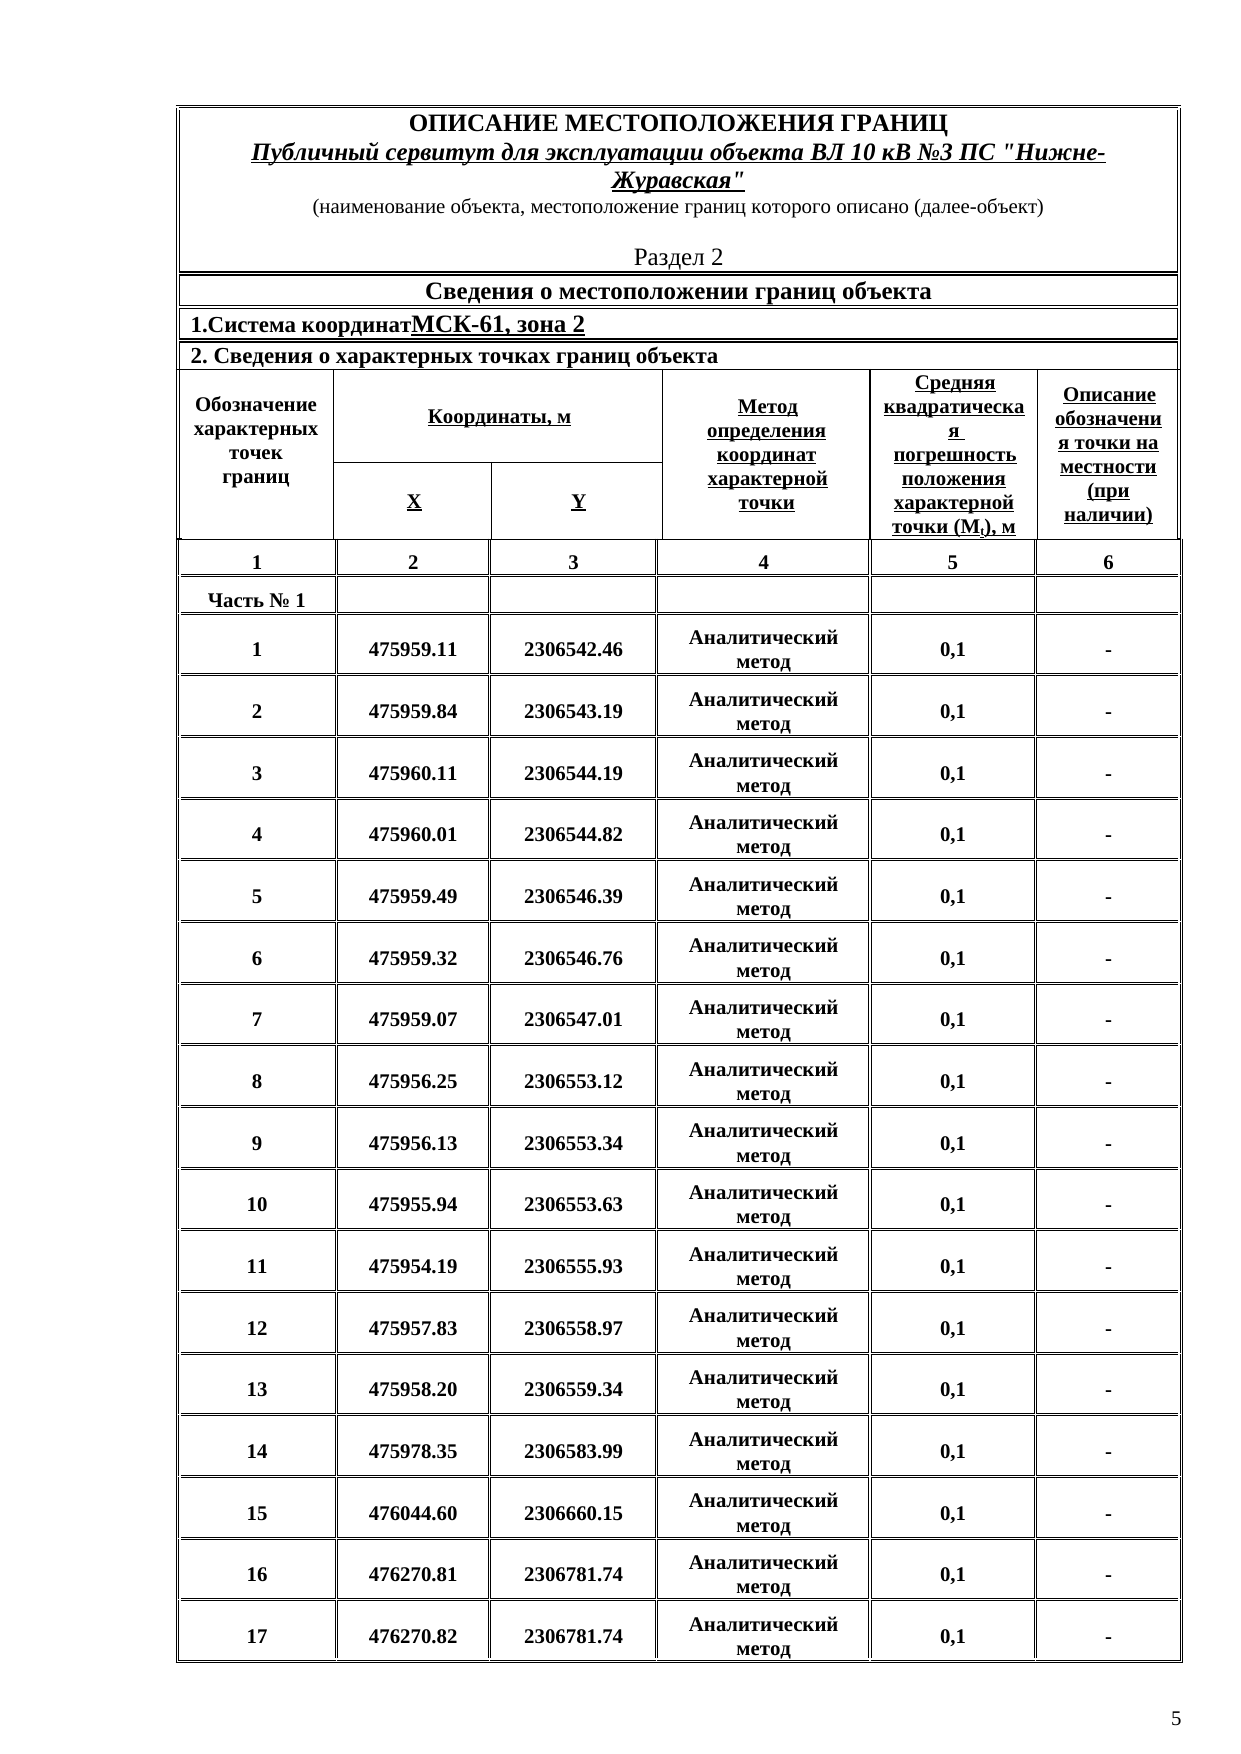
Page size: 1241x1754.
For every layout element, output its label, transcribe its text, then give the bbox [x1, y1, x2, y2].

table_cell Обозначение характерных точек границ [180, 370, 333, 538]
table_cell 5 [177, 858, 336, 920]
table_cell - [1035, 1413, 1181, 1475]
table_cell - [1037, 982, 1180, 1043]
table_cell - [1037, 1167, 1180, 1228]
table_cell 12 [177, 1290, 336, 1352]
table_cell 14 [177, 1413, 336, 1475]
table_cell Аналитический метод [658, 861, 868, 920]
table_cell 15 [177, 1475, 336, 1537]
table_cell 475960.11 [338, 738, 488, 797]
table_cell 475959.49 [338, 861, 488, 920]
table_cell 475959.84 [338, 676, 488, 735]
table_cell 475957.83 [338, 1293, 488, 1352]
table_cell 3 [491, 540, 655, 574]
table_cell 0,1 [872, 738, 1034, 797]
table_cell 2306559.34 [491, 1355, 655, 1413]
table_cell 2. Сведения о характерных точках границ объекта [180, 343, 1177, 369]
table_cell 2306660.15 [491, 1478, 655, 1537]
table_cell 1 [179, 612, 335, 673]
table_cell 4 [658, 540, 868, 574]
table_header ОПИСАНИЕ МЕСТОПОЛОЖЕНИЯ ГРАНИЦ Публичный сервитут для эксплуатации объекта ВЛ 10 кВ №3 ПС "Нижне-Журавская" (наименование объекта, местоположение границ которого описано (далее-объект) Раздел 2 [178, 106, 1179, 271]
table_cell Y [492, 463, 662, 538]
table_cell 0,1 [872, 676, 1034, 735]
table_cell 2306558.97 [491, 1293, 655, 1352]
table_cell 10 [179, 1167, 335, 1228]
table_cell 475978.35 [338, 1416, 488, 1475]
table_cell - [1035, 1475, 1181, 1537]
table_cell - [1035, 920, 1181, 982]
table_cell 0,1 [872, 861, 1034, 920]
table_cell Описание обозначения точки на местности (при наличии) [1038, 370, 1177, 538]
table_cell Аналитический метод [658, 1046, 868, 1105]
table_cell 2 [338, 540, 488, 574]
table_cell - [1037, 612, 1180, 673]
table_cell 2306553.34 [491, 1108, 655, 1167]
table_cell 2306546.39 [491, 861, 655, 920]
table_cell 475956.13 [338, 1108, 488, 1167]
table_cell 0,1 [872, 985, 1034, 1043]
table_cell Аналитический метод [658, 800, 868, 858]
table_cell Аналитический метод [658, 1231, 868, 1290]
table_cell 0,1 [872, 1046, 1034, 1105]
table_cell 0,1 [872, 1170, 1034, 1228]
table_cell 0,1 [872, 1416, 1034, 1475]
table_cell 475956.25 [338, 1046, 488, 1105]
table_cell 0,1 [872, 1293, 1034, 1352]
table_cell Аналитический метод [658, 615, 868, 673]
table_cell Аналитический метод [658, 676, 868, 735]
table_cell - [1035, 858, 1181, 920]
table_cell 9 [177, 1105, 336, 1167]
table_cell 475958.20 [338, 1355, 488, 1413]
table_cell - [1037, 1352, 1180, 1413]
table_cell [872, 577, 1034, 612]
table_cell Метод определения координат характерной точки [663, 370, 869, 538]
table_cell 2306544.19 [491, 738, 655, 797]
table_cell [1035, 574, 1181, 612]
table_cell - [1035, 1043, 1181, 1105]
table_cell 476270.81 [338, 1540, 488, 1598]
table_cell 2306543.19 [491, 676, 655, 735]
table_cell 2306553.12 [491, 1046, 655, 1105]
table_cell Аналитический метод [658, 1108, 868, 1167]
table_cell 17 [177, 1598, 336, 1660]
table_cell 2306547.01 [491, 985, 655, 1043]
table_cell 475954.19 [338, 1231, 488, 1290]
table_cell [338, 577, 488, 612]
table_cell 475955.94 [338, 1170, 488, 1228]
table_cell 0,1 [870, 1601, 1035, 1660]
table_cell [491, 577, 655, 612]
table_cell 2306544.82 [491, 800, 655, 858]
table_cell - [1035, 1598, 1181, 1660]
table_cell 0,1 [872, 800, 1034, 858]
table_cell Сведения о местоположении границ объекта [180, 276, 1177, 304]
table_cell Часть № 1 [177, 574, 336, 612]
table_cell 2306546.76 [491, 923, 655, 982]
table_cell 476270.82 [336, 1598, 490, 1660]
table_cell 1.Система координатМСК-61, зона 2 [180, 309, 1177, 338]
table_cell 475959.11 [338, 615, 488, 673]
table_cell Средняя квадратическая погрешность положения характерной точки (Mt), м [871, 370, 1037, 538]
table_cell 16 [179, 1537, 335, 1598]
table_cell - [1035, 1228, 1181, 1290]
table_cell Аналитический метод [658, 1540, 868, 1598]
table_cell 2306781.74 [490, 1598, 657, 1660]
table_cell 0,1 [872, 1540, 1034, 1598]
table_cell 7 [179, 982, 335, 1043]
table_cell 0,1 [872, 923, 1034, 982]
table_cell 2306583.99 [491, 1416, 655, 1475]
table_cell 6 [177, 920, 336, 982]
table_cell 11 [177, 1228, 336, 1290]
table_cell 0,1 [872, 1478, 1034, 1537]
table_cell Аналитический метод [658, 1293, 868, 1352]
table_cell Аналитический метод [658, 923, 868, 982]
table_cell [658, 577, 868, 612]
table_cell Аналитический метод [658, 1170, 868, 1228]
table_cell 13 [179, 1352, 335, 1413]
table_cell 6 [1037, 540, 1180, 574]
table_cell 0,1 [872, 1355, 1034, 1413]
table_cell - [1037, 1537, 1180, 1598]
table_cell 475959.32 [338, 923, 488, 982]
table_cell 1 [179, 540, 335, 574]
table_cell Аналитический метод [658, 1416, 868, 1475]
table_cell - [1035, 735, 1181, 797]
table_cell Координаты, м [334, 370, 662, 462]
table_cell Х [334, 463, 491, 538]
table_cell - [1035, 673, 1181, 735]
table_cell 2306542.46 [491, 615, 655, 673]
table_cell 4 [179, 797, 335, 858]
table_cell 8 [177, 1043, 336, 1105]
table_cell 476044.60 [338, 1478, 488, 1537]
table_cell 475959.07 [338, 985, 488, 1043]
table_cell 0,1 [872, 1108, 1034, 1167]
table_cell - [1035, 1105, 1181, 1167]
table_cell Аналитический метод [658, 985, 868, 1043]
table_cell 0,1 [872, 615, 1034, 673]
table_cell 475960.01 [338, 800, 488, 858]
table_cell Аналитический метод [657, 1598, 870, 1660]
table_cell 5 [872, 540, 1034, 574]
table_cell 3 [177, 735, 336, 797]
table_cell Аналитический метод [658, 1478, 868, 1537]
table_cell Аналитический метод [658, 738, 868, 797]
table_cell 2306553.63 [491, 1170, 655, 1228]
table_cell 2306781.74 [491, 1540, 655, 1598]
table_cell 2306555.93 [491, 1231, 655, 1290]
table_cell - [1035, 1290, 1181, 1352]
table_cell 2 [177, 673, 336, 735]
table_cell - [1037, 797, 1180, 858]
table_cell Аналитический метод [658, 1355, 868, 1413]
table_cell 0,1 [872, 1231, 1034, 1290]
